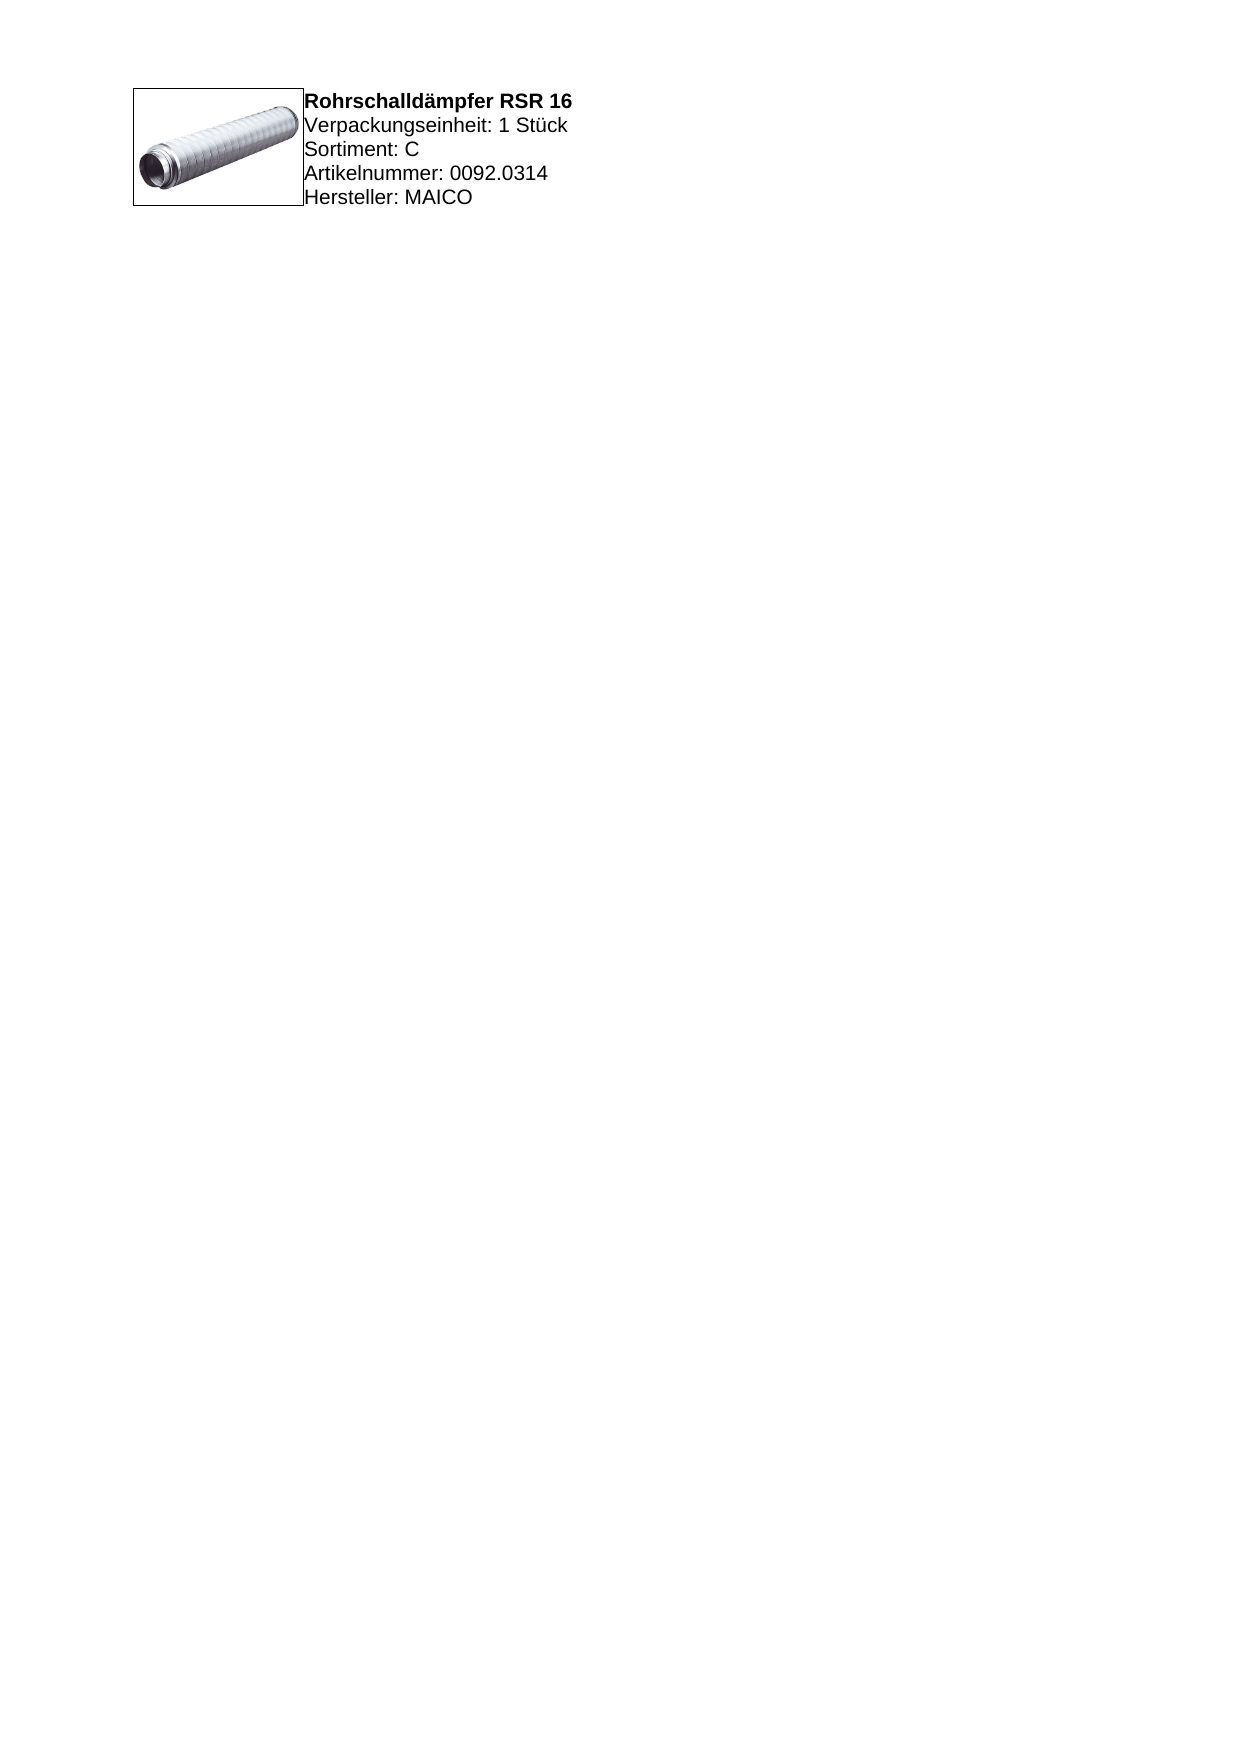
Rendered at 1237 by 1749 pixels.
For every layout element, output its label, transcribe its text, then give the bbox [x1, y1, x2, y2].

text Rohrschalldämpfer RSR 16Verpackungseinheit: 1 StückSortiment: C Artikelnummer: 0092.0314Hersteller: MAICO [133, 89, 1148, 208]
picture [134, 89, 303, 205]
